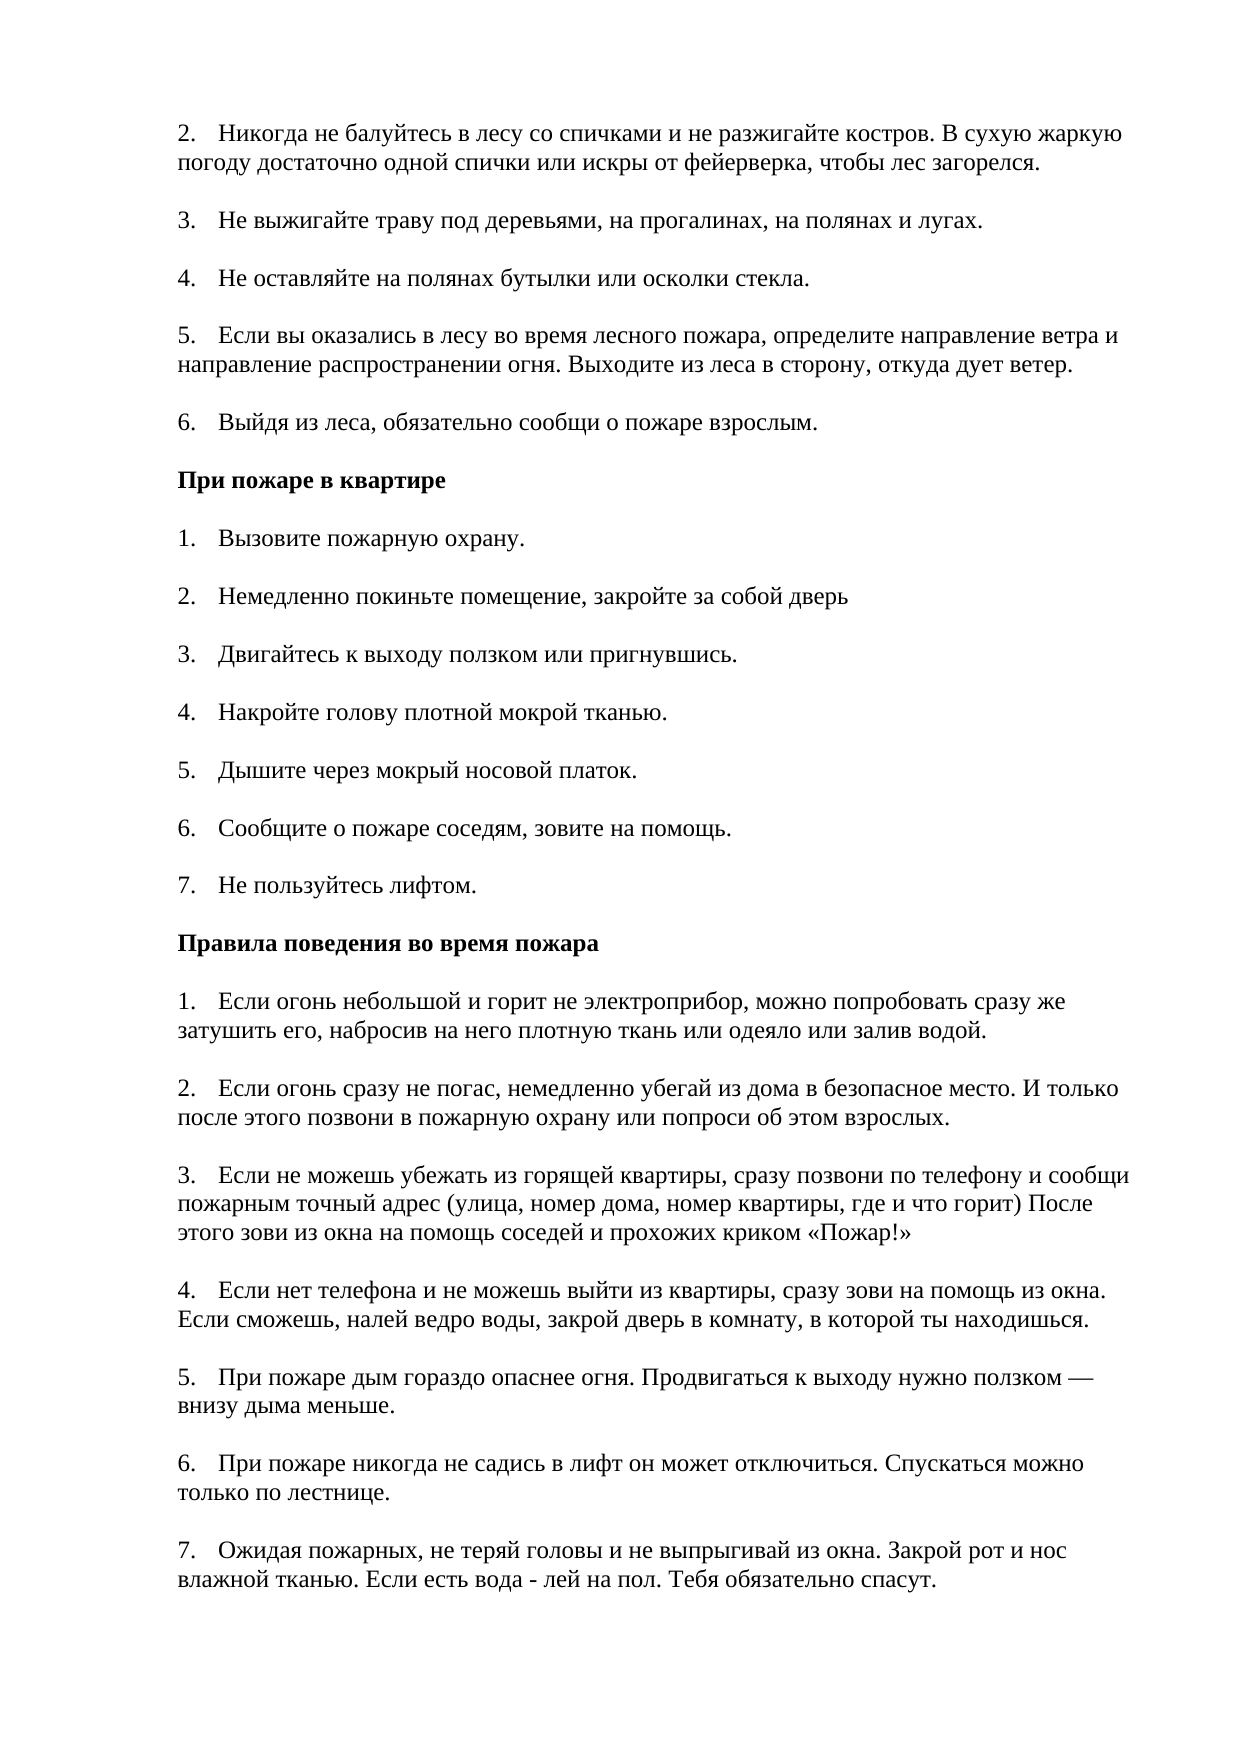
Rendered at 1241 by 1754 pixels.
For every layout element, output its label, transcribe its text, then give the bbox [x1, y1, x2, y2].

text 6. Сообщите о пожаре соседям, зовите на помощь. [177, 813, 1152, 841]
text 7. Не пользуйтесь лифтом. [177, 871, 1152, 899]
text Правила поведения во время пожара [177, 928, 1152, 957]
text 2. Если огонь сразу не погас, немедленно убегай из дома в безопасное место. И только после этого позвони в пожарную охрану или попроси об этом взрослых. [177, 1073, 1152, 1131]
text 5. Дышите через мокрый носовой платок. [177, 755, 1152, 783]
text 3. Не выжигайте траву под деревьями, на прогалинах, на полянах и лугах. [177, 205, 1152, 233]
text 5. При пожаре дым гораздо опаснее огня. Продвигаться к выходу нужно ползком — внизу дыма меньше. [177, 1362, 1152, 1419]
text 7. Ожидая пожарных, не теряй головы и не выпрыгивай из окна. Закрой рот и нос влажной тканью. Если есть вода - лей на пол. Тебя обязательно спасут. [177, 1535, 1152, 1593]
text 3. Если не можешь убежать из горящей квартиры, сразу позвони по телефону и сообщи пожарным точный адрес (улица, номер дома, номер квартиры, где и что горит) После этого зови из окна на помощь соседей и прохожих криком «Пожар!» [177, 1160, 1152, 1246]
text 6. Выйдя из леса, обязательно сообщи о пожаре взрослым. [177, 407, 1152, 436]
text 4. Если нет телефона и не можешь выйти из квартиры, сразу зови на помощь из окна. Если сможешь, налей ведро воды, закрой дверь в комнату, в которой ты находишься. [177, 1275, 1152, 1333]
text 2. Немедленно покиньте помещение, закройте за собой дверь [177, 581, 1152, 610]
text 5. Если вы оказались в лесу во время лесного пожара, определите направление ветра и направление распространении огня. Выходите из леса в сторону, откуда дует ветер. [177, 321, 1152, 378]
text 1. Вызовите пожарную охрану. [177, 523, 1152, 552]
text 6. При пожаре никогда не садись в лифт он может отключиться. Спускаться можно только по лестнице. [177, 1448, 1152, 1506]
text 1. Если огонь небольшой и горит не электроприбор, можно попробовать сразу же затушить его, набросив на него плотную ткань или одеяло или залив водой. [177, 986, 1152, 1044]
text При пожаре в квартире [177, 465, 1152, 494]
text 4. Накройте голову плотной мокрой тканью. [177, 697, 1152, 726]
text 4. Не оставляйте на полянах бутылки или осколки стекла. [177, 263, 1152, 291]
text 3. Двигайтесь к выходу ползком или пригнувшись. [177, 639, 1152, 668]
text 2. Никогда не балуйтесь в лесу со спичками и не разжигайте костров. В сухую жаркую погоду достаточно одной спички или искры от фейерверка, чтобы лес загорелся. [177, 118, 1152, 176]
